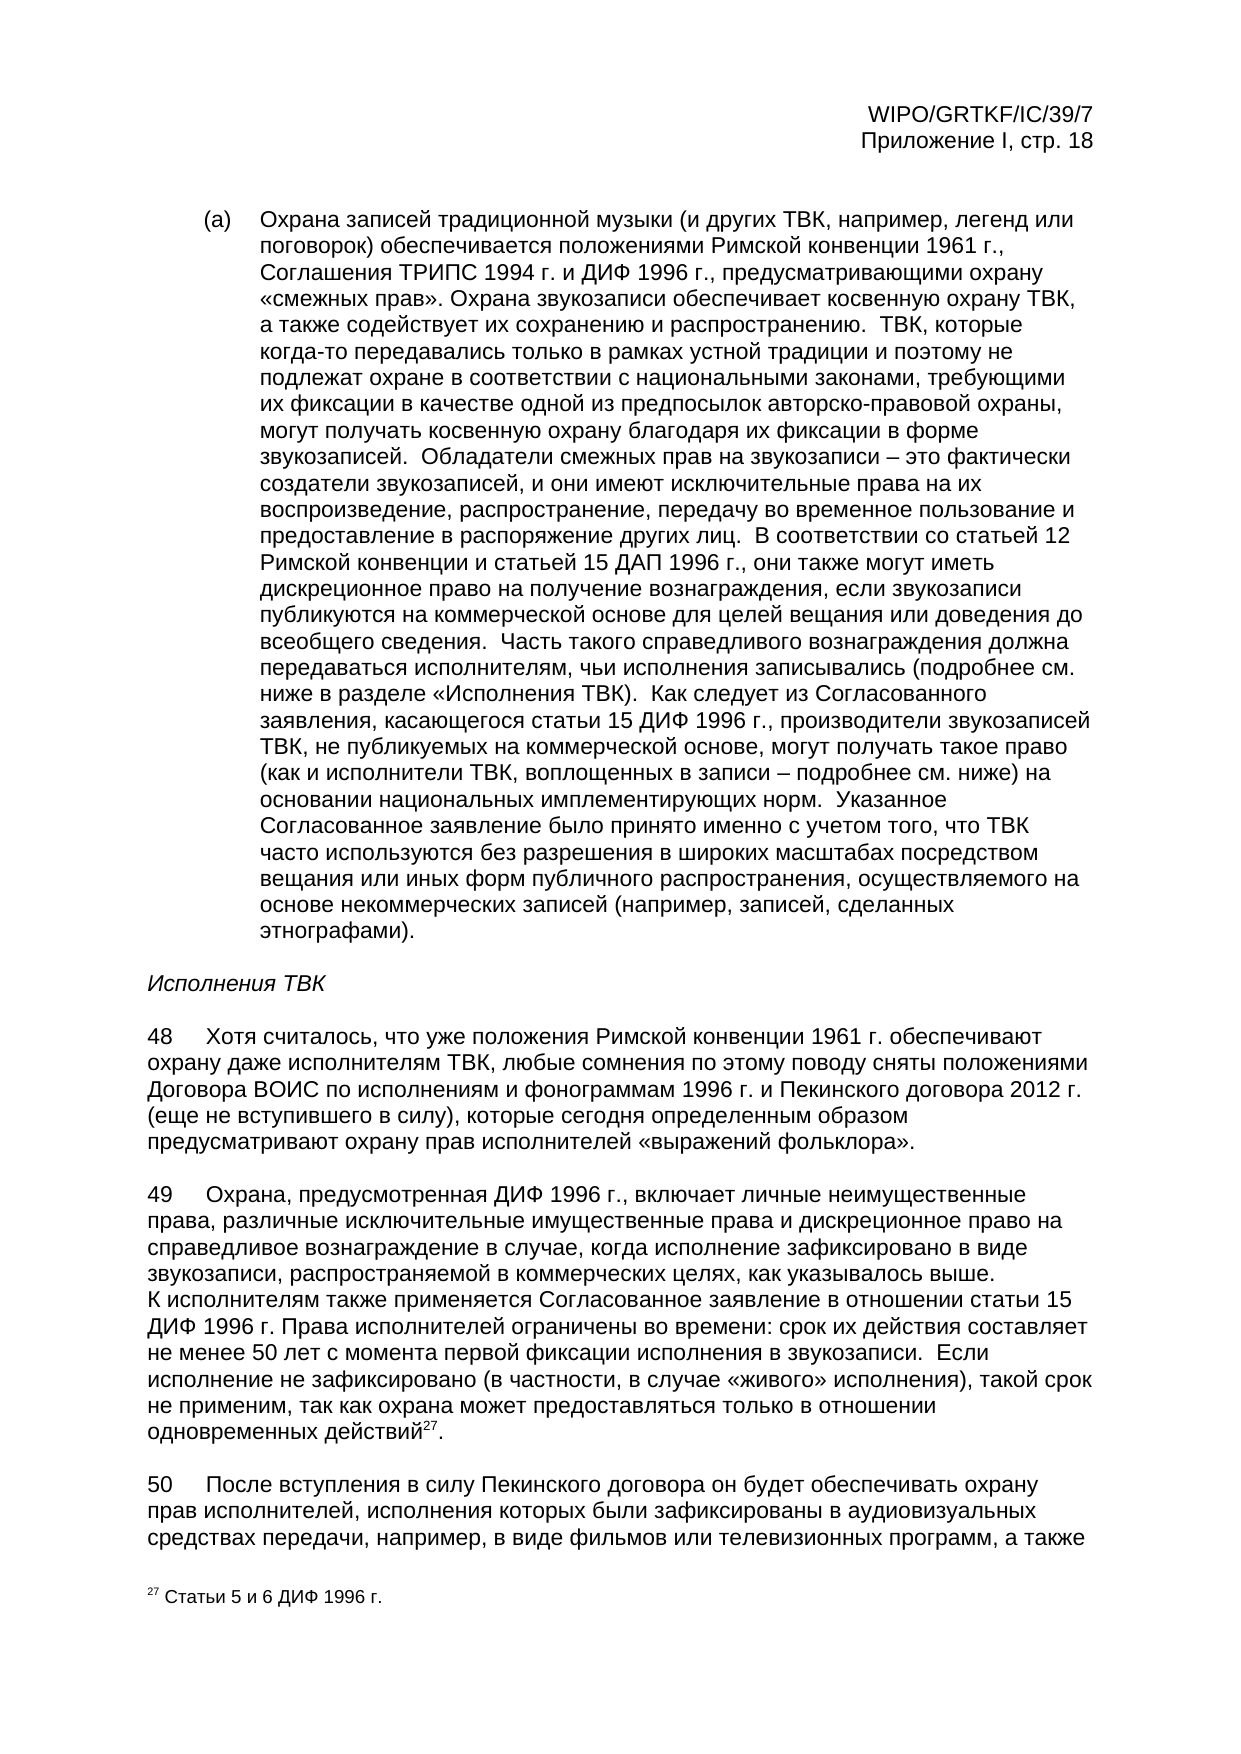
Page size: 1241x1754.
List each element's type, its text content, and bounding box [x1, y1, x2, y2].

text Охрана, предусмотренная ДИФ 1996 г., включает личные неимущественные права, различные исключительные имущественные права и дискреционное право на справедливое вознаграждение в случае, когда исполнение зафиксировано в виде звукозаписи, распространяемой в коммерческих целях, как указывалось выше. К исполнителям также применяется Согласованное заявление в отношении статьи 15 ДИФ 1996 г. Права исполнителей ограничены во времени: срок их действия составляет не менее 50 лет с момента первой фиксации исполнения в звукозаписи. Если исполнение не зафиксировано (в частности, в случае «живого» исполнения), такой срок не применим, так как охрана может предоставляться только в отношении одновременных действий. [147, 1181, 1093, 1444]
list Охрана записей традиционной музыки (и других ТВК, например, легенд или поговорок) обеспечивается положениями Римской конвенции 1961 г., Соглашения ТРИПС 1994 г. и ДИФ 1996 г., предусматривающими охрану «смежных прав». Охрана звукозаписи обеспечивает косвенную охрану ТВК, а также содействует их сохранению и распространению. ТВК, которые когда-то передавались только в рамках устной традиции и поэтому не подлежат охране в соответствии с национальными законами, требующими их фиксации в качестве одной из предпосылок авторско-правовой охраны, могут получать косвенную охрану благодаря их фиксации в форме звукозаписей. Обладатели смежных прав на звукозаписи – это фактически создатели звукозаписей, и они имеют исключительные права на их воспроизведение, распространение, передачу во временное пользование и предоставление в распоряжение других лиц. В соответствии со статьей 12 Римской конвенции и статьей 15 ДАП 1996 г., они также могут иметь дискреционное право на получение вознаграждения, если звукозаписи публикуются на коммерческой основе для целей вещания или доведения до всеобщего сведения. Часть такого справедливого вознаграждения должна передаваться исполнителям, чьи исполнения записывались (подробнее см. ниже в разделе «Исполнения ТВК). Как следует из Согласованного заявления, касающегося статьи 15 ДИФ 1996 г., производители звукозаписей ТВК, не публикуемых на коммерческой основе, могут получать такое право (как и исполнители ТВК, воплощенных в записи – подробнее см. ниже) на основании национальных имплементирующих норм. Указанное Согласованное заявление было принято именно с учетом того, что ТВК часто используются без разрешения в широких масштабах посредством вещания или иных форм публичного распространения, осуществляемого на основе некоммерческих записей (например, записей, сделанных этнографами). [203, 206, 1093, 944]
subtitle Исполнения ТВК [147, 970, 1093, 997]
text Хотя считалось, что уже положения Римской конвенции 1961 г. обеспечивают охрану даже исполнителям ТВК, любые сомнения по этому поводу сняты положениями Договора ВОИС по исполнениям и фонограммам 1996 г. и Пекинского договора 2012 г. (еще не вступившего в силу), которые сегодня определенным образом предусматривают охрану прав исполнителей «выражений фольклора». [147, 1023, 1093, 1155]
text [147, 1471, 1093, 1550]
